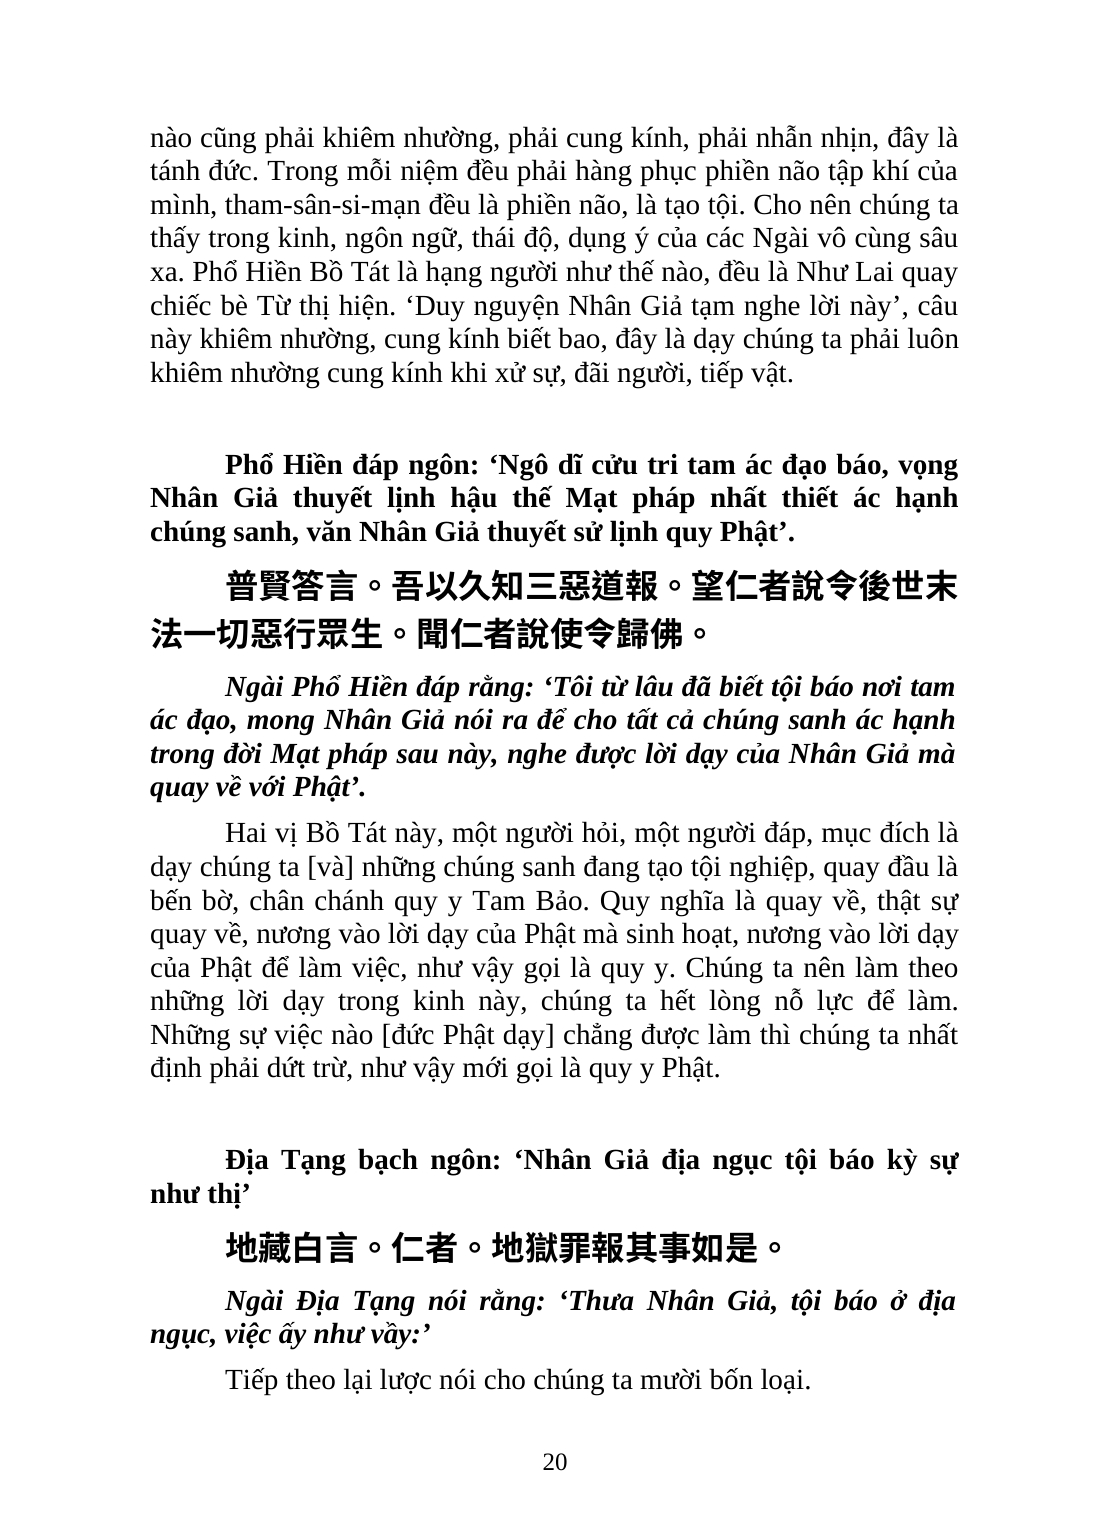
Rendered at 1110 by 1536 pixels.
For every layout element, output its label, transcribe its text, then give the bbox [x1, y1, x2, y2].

text Tiếp theo lại lược nói cho chúng ta mười bốn loại. [150, 1362, 960, 1396]
text Ngài Phổ Hiền đáp rằng: ‘Tôi từ lâu đã biết tội báo nơi tam ác đạo, mong Nhân Giả nói ra để cho tất cả chúng sanh ác hạnh trong đời Mạt pháp sau này, nghe được lời dạy của Nhân Giả mà quay về với Phật’. [150, 669, 960, 803]
text 普賢答言。吾以久知三惡道報。望仁者說令後世末法一切惡行眾生。聞仁者說使令歸佛。 [150, 560, 960, 656]
text Phổ Hiền đáp ngôn: ‘Ngô dĩ cửu tri tam ác đạo báo, vọng Nhân Giả thuyết lịnh hậu thế Mạt pháp nhất thiết ác hạnh chúng sanh, văn Nhân Giả thuyết sử lịnh quy Phật’. [150, 447, 960, 547]
text 地藏白言。仁者。地獄罪報其事如是。 [150, 1222, 960, 1270]
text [150, 120, 960, 388]
text Ngài Địa Tạng nói rằng: ‘Thưa Nhân Giả, tội báo ở địa ngục, việc ấy như vầy:’ [150, 1283, 960, 1350]
text Hai vị Bồ Tát này, một người hỏi, một người đáp, mục đích là dạy chúng ta [và] những chúng sanh đang tạo tội nghiệp, quay đầu là bến bờ, chân chánh quy y Tam Bảo. Quy nghĩa là quay về, thật sự quay về, nương vào lời dạy của Phật mà sinh hoạt, nương vào lời dạy của Phật để làm việc, như vậy gọi là quy y. Chúng ta nên làm theo những lời dạy trong kinh này, chúng ta hết lòng nỗ lực để làm. Những sự việc nào [đức Phật dạy] chẳng được làm thì chúng ta nhất định phải dứt trừ, như vậy mới gọi là quy y Phật. [150, 816, 960, 1084]
text Địa Tạng bạch ngôn: ‘Nhân Giả địa ngục tội báo kỳ sự như thị’ [150, 1142, 960, 1209]
